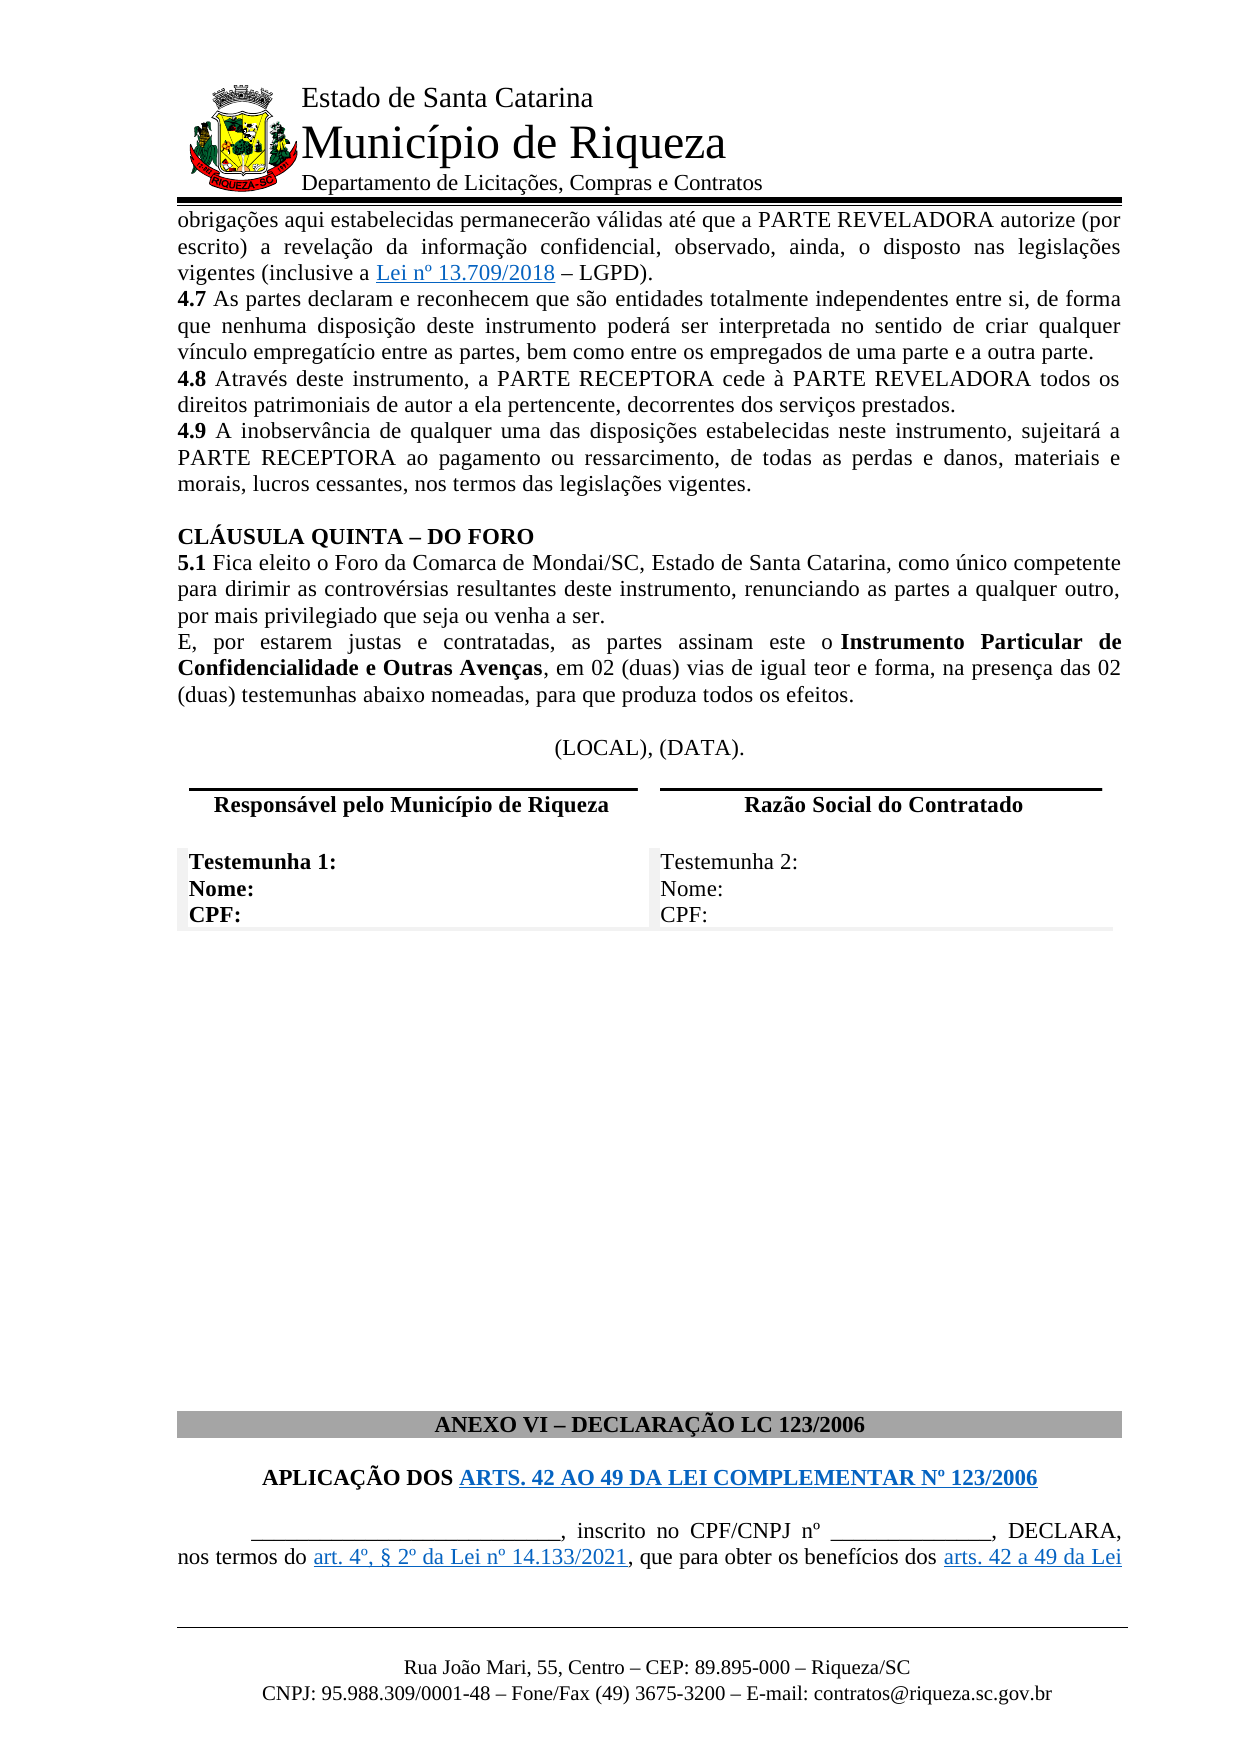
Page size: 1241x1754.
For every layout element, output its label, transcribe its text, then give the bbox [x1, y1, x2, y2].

table_cell Testemunha 2: Nome: CPF: [649, 848, 1113, 931]
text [177, 206, 1122, 286]
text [177, 1517, 1122, 1569]
table_header Razão Social do Contratado [649, 760, 1113, 848]
text 4.9 A inobservância de qualquer uma das disposições estabelecidas neste instrumento, sujeitará a PARTE RECEPTORA ao pagamento ou ressarcimento, de todas as perdas e danos, materiais e morais, lucros cessantes, nos termos das legislações vigentes. [177, 417, 1122, 496]
table_header Responsável pelo Município de Riqueza [177, 760, 649, 848]
text CLÁUSULA QUINTA – DO FORO [177, 523, 1122, 549]
text (LOCAL), (DATA). [177, 733, 1122, 760]
text 4.7 As partes declaram e reconhecem que são entidades totalmente independentes entre si, de forma que nenhuma disposição deste instrumento poderá ser interpretada no sentido de criar qualquer vínculo empregatício entre as partes, bem como entre os empregados de uma parte e a outra parte. [177, 286, 1122, 364]
text E, por estarem justas e contratadas, as partes assinam este o Instrumento Particular de Confidencialidade e Outras Avenças, em 02 (duas) vias de igual teor e forma, na presença das 02 (duas) testemunhas abaixo nomeadas, para que produza todos os efeitos. [177, 628, 1122, 707]
text 5.1 Fica eleito o Foro da Comarca de Mondai/SC, Estado de Santa Catarina, como único competente para dirimir as controvérsias resultantes deste instrumento, renunciando as partes a qualquer outro, por mais privilegiado que seja ou venha a ser. [177, 549, 1122, 628]
subtitle ANEXO VI – DECLARAÇÃO LC 123/2006 [177, 1411, 1122, 1438]
text 4.8 Através deste instrumento, a PARTE RECEPTORA cede à PARTE REVELADORA todos os direitos patrimoniais de autor a ela pertencente, decorrentes dos serviços prestados. [177, 364, 1122, 417]
text APLICAÇÃO DOS ARTS. 42 AO 49 DA LEI COMPLEMENTAR Nº 123/2006 [177, 1464, 1122, 1490]
table_cell Testemunha 1: Nome: CPF: [177, 848, 649, 931]
